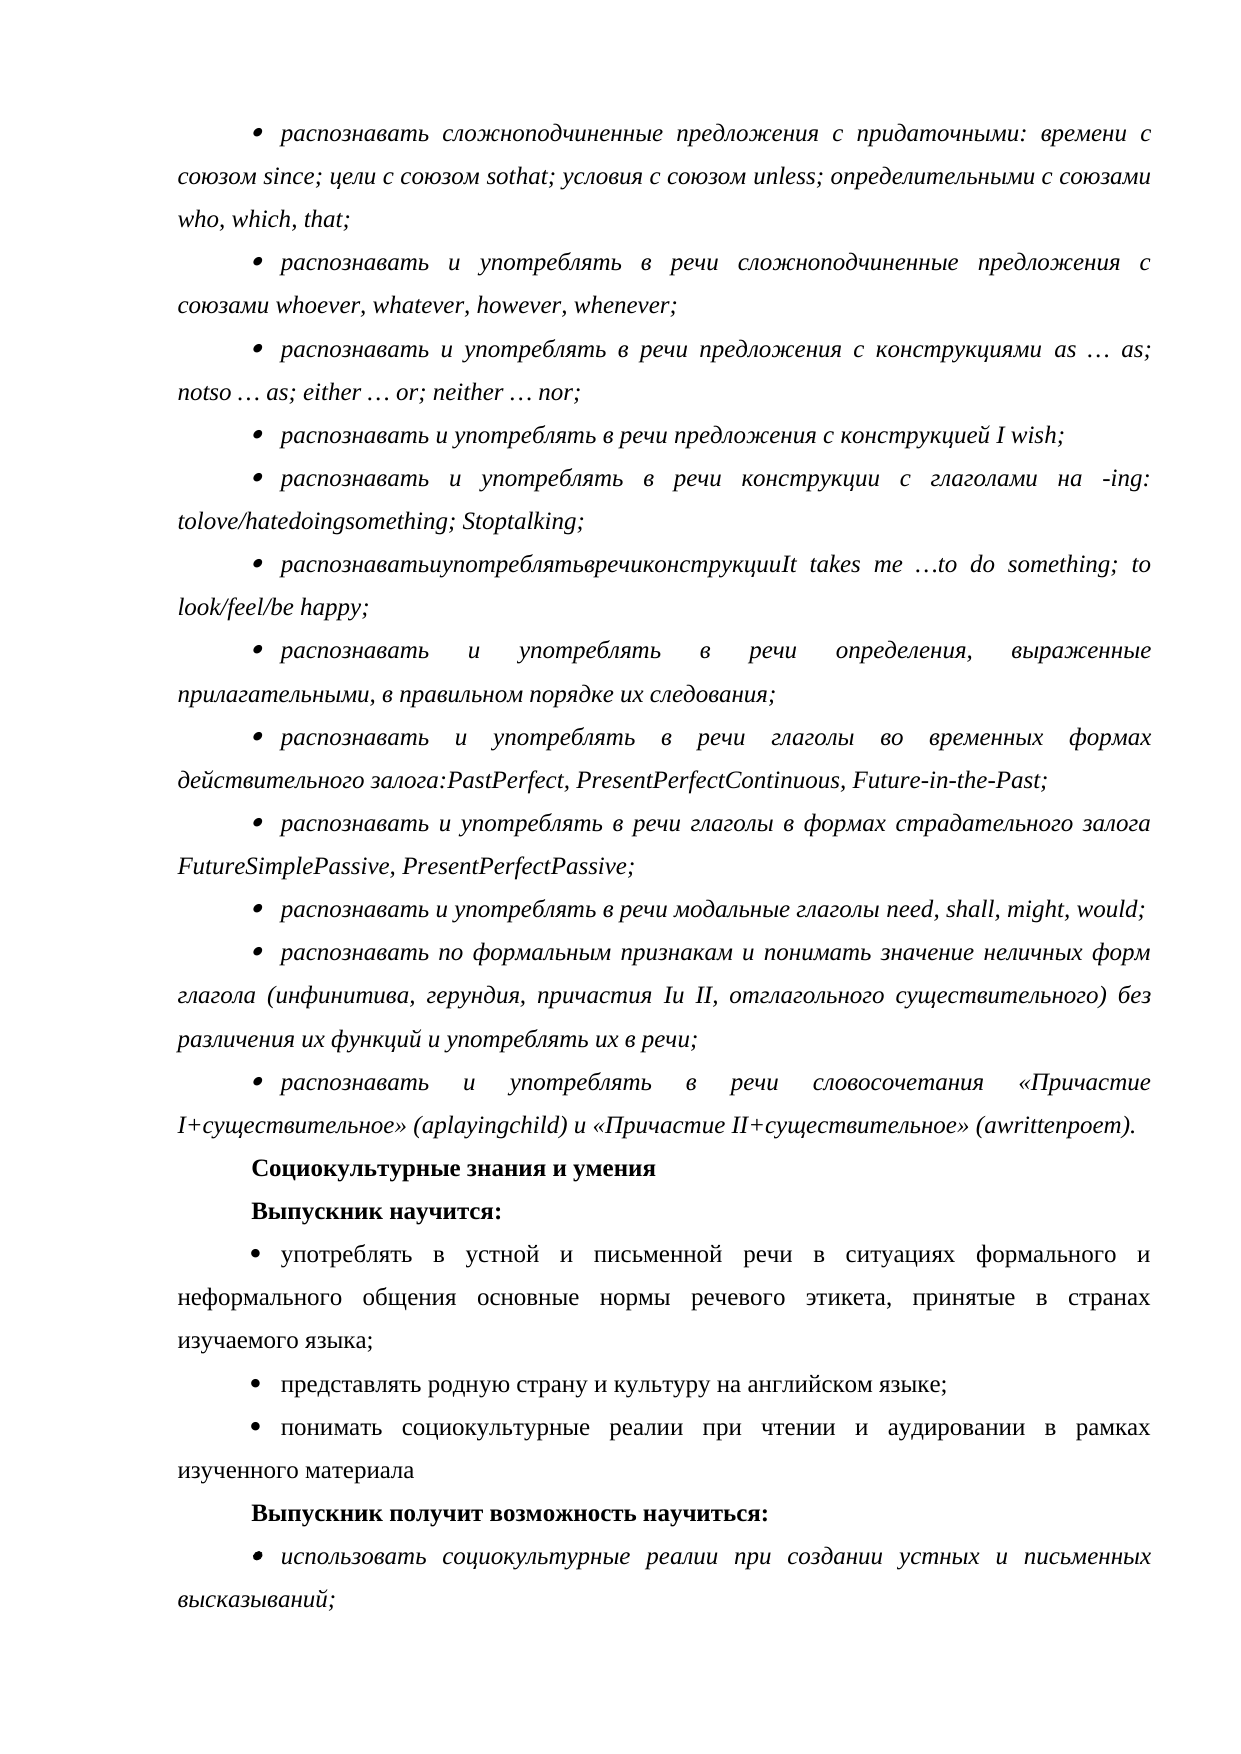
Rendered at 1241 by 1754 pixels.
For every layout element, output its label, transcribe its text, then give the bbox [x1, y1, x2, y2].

list распознавать и употреблять в речи глаголы в формах страдательного залога FutureSimplePassive, PresentPerfectPassive; [177, 808, 1152, 880]
list распознавать и употреблять в речи словосочетания «Причастие I+существительное» (aplayingchild) и «Причастие II+существительное» (awrittenpoem). [177, 1067, 1152, 1139]
list распознавать по формальным признакам и понимать значение неличных форм глагола (инфинитива, герундия, причастия Iи II, отглагольного существительного) без различения их функций и употреблять их в речи; [177, 937, 1152, 1052]
list распознаватьиупотреблятьвречиконструкцииIt takes me …to do something; to look/feel/be happy; [177, 549, 1152, 621]
list распознавать и употреблять в речи глаголы во временных формах действительного залога:PastPerfect, PresentPerfectContinuous, Future-in-the-Past; [177, 722, 1152, 794]
list распознавать и употреблять в речи определения, выраженные прилагательными, в правильном порядке их следования; [177, 636, 1152, 707]
list распознавать и употреблять в речи предложения с конструкциями as … as; notso … as; either … or; neither … nor; [177, 334, 1152, 406]
list распознавать и употреблять в речи сложноподчиненные предложения с союзами whoever, whatever, however, whenever; [177, 247, 1152, 319]
list представлять родную страну и культуру на английском языке; [177, 1369, 1152, 1397]
text Социокультурные знания и умения [177, 1153, 1152, 1182]
list использовать социокультурные реалии при создании устных и письменных высказываний; [177, 1541, 1152, 1613]
list употреблять в устной и письменной речи в ситуациях формального и неформального общения основные нормы речевого этикета, принятые в странах изучаемого языка; [177, 1239, 1152, 1354]
list понимать социокультурные реалии при чтении и аудировании в рамках изученного материала [177, 1412, 1152, 1484]
list распознавать и употреблять в речи модальные глаголы need, shall, might, would; [177, 894, 1152, 923]
list распознавать и употреблять в речи предложения с конструкцией I wish; [177, 420, 1152, 449]
list распознавать и употреблять в речи конструкции с глаголами на -ing: tolove/hatedoingsomething; Stoptalking; [177, 463, 1152, 535]
text Выпускник научится: [177, 1196, 1152, 1225]
list распознавать сложноподчиненные предложения с придаточными: времени с союзом since; цели с союзом sothat; условия с союзом unless; определительными с союзами who, which, that; [177, 118, 1152, 233]
text Выпускник получит возможность научиться: [177, 1498, 1152, 1527]
